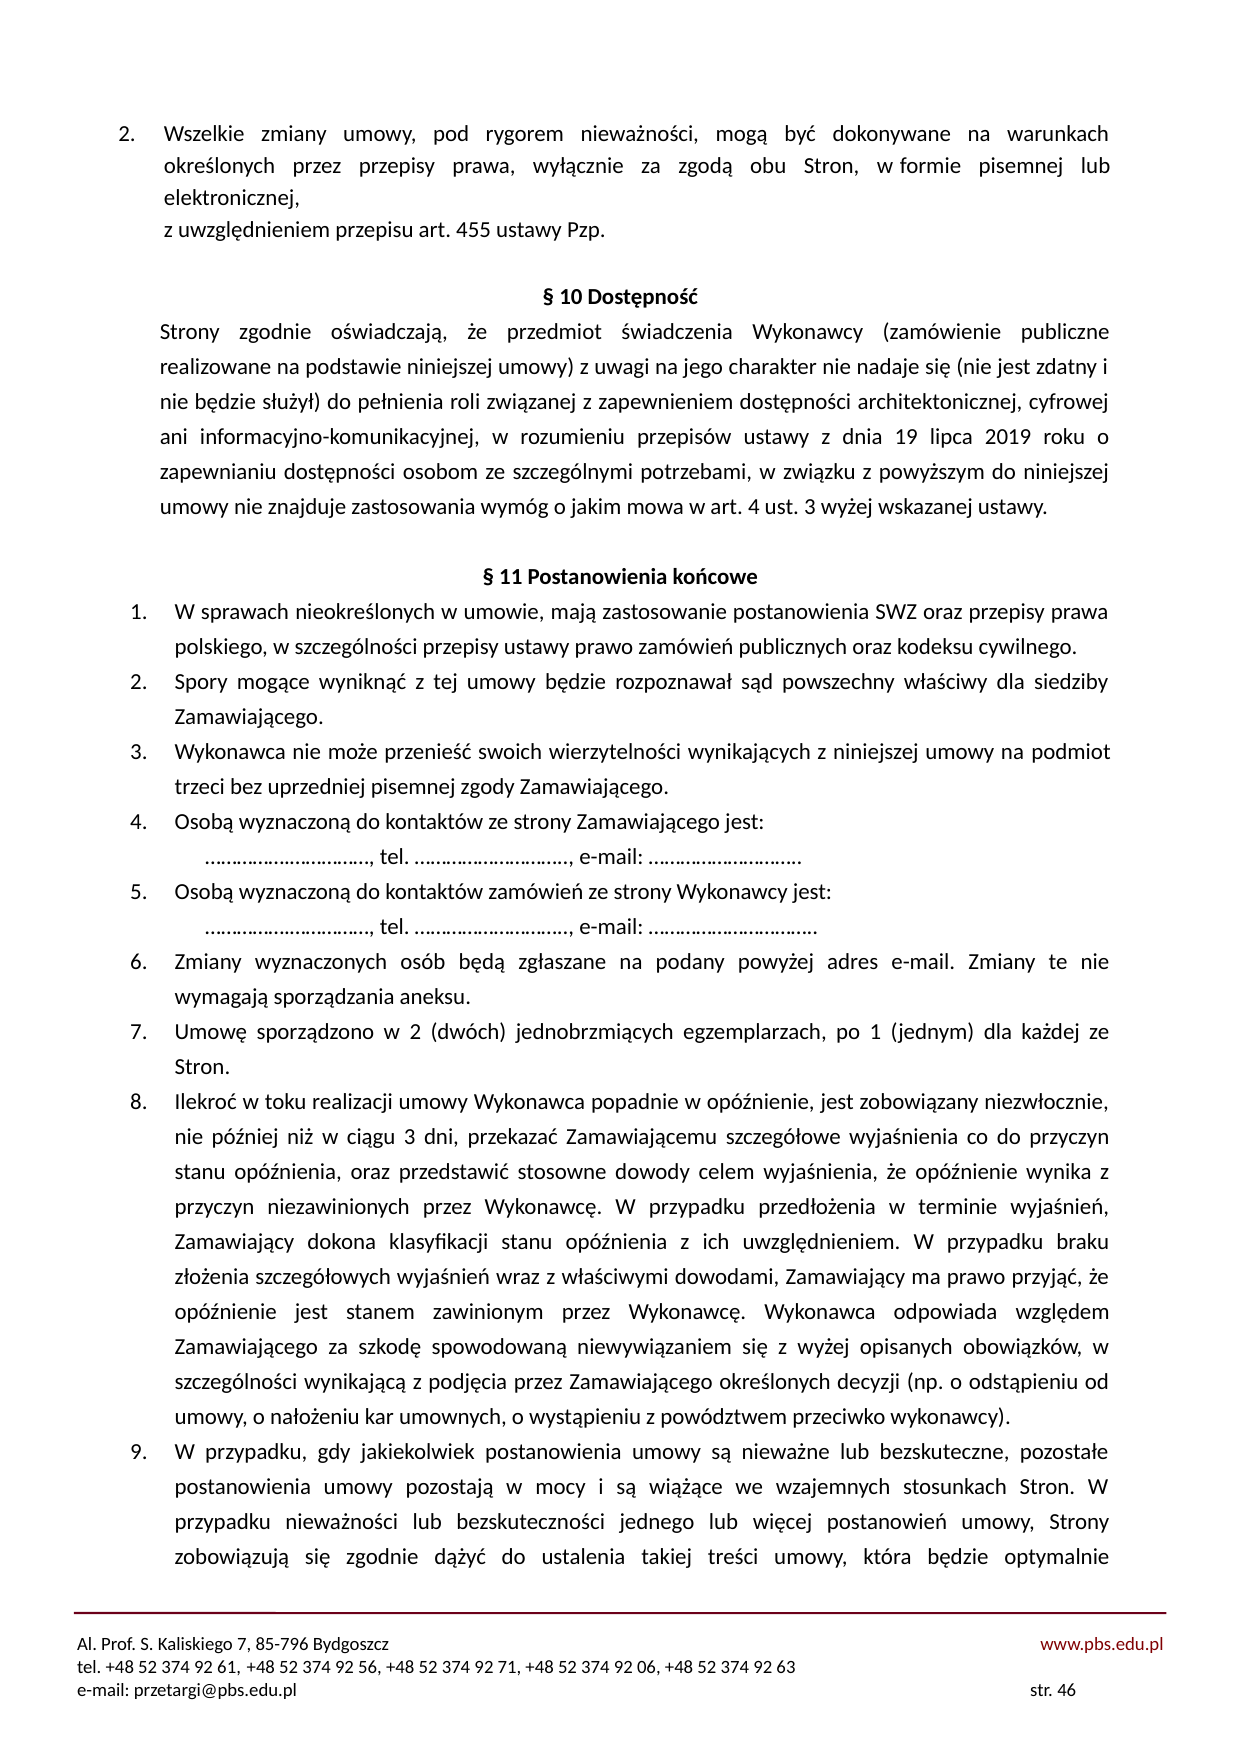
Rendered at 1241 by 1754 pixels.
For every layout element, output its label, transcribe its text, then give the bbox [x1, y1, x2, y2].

list Umowę sporządzono w 2 (dwóch) jednobrzmiących egzemplarzach, po 1 (jednym) dla każdej ze Stron. [130, 1017, 1110, 1081]
text § 10 Dostępność [130, 282, 1110, 311]
list W sprawach nieokreślonych w umowie, mają zastosowanie postanowienia SWZ oraz przepisy prawa polskiego, w szczególności przepisy ustawy prawo zamówień publicznych oraz kodeksu cywilnego. [130, 597, 1110, 661]
list Zmiany wyznaczonych osób będą zgłaszane na podany powyżej adres e-mail. Zmiany te nie wymagają sporządzania aneksu. [130, 947, 1110, 1011]
text § 11 Postanowienia końcowe [130, 562, 1110, 591]
list Osobą wyznaczoną do kontaktów ze strony Zamawiającego jest: [130, 807, 1110, 836]
list Ilekroć w toku realizacji umowy Wykonawca popadnie w opóźnienie, jest zobowiązany niezwłocznie, nie później niż w ciągu 3 dni, przekazać Zamawiającemu szczegółowe wyjaśnienia co do przyczyn stanu opóźnienia, oraz przedstawić stosowne dowody celem wyjaśnienia, że opóźnienie wynika z przyczyn niezawinionych przez Wykonawcę. W przypadku przedłożenia w terminie wyjaśnień, Zamawiający dokona klasyfikacji stanu opóźnienia z ich uwzględnieniem. W przypadku braku złożenia szczegółowych wyjaśnień wraz z właściwymi dowodami, Zamawiający ma prawo przyjąć, że opóźnienie jest stanem zawinionym przez Wykonawcę. Wykonawca odpowiada względem Zamawiającego za szkodę spowodowaną niewywiązaniem się z wyżej opisanych obowiązków, w szczególności wynikającą z podjęcia przez Zamawiającego określonych decyzji (np. o odstąpieniu od umowy, o nałożeniu kar umownych, o wystąpieniu z powództwem przeciwko wykonawcy). [130, 1087, 1110, 1431]
list Osobą wyznaczoną do kontaktów zamówień ze strony Wykonawcy jest: [130, 877, 1110, 906]
list Wszelkie zmiany umowy, pod rygorem nieważności, mogą być dokonywane na warunkach określonych przez przepisy prawa, wyłącznie za zgodą obu Stron, w formie pisemnej lub elektronicznej, z uwzględnieniem przepisu art. 455 ustawy Pzp. [118, 119, 1110, 243]
list Spory mogące wyniknąć z tej umowy będzie rozpoznawał sąd powszechny właściwy dla siedziby Zamawiającego. [130, 667, 1110, 731]
text …………….……………, tel. ……………………….., e-mail: ………………………….. [205, 912, 1110, 941]
text …………….……………, tel. ……………………….., e-mail: ……………………….. [205, 842, 1110, 871]
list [130, 1437, 1110, 1571]
list Wykonawca nie może przenieść swoich wierzytelności wynikających z niniejszej umowy na podmiot trzeci bez uprzedniej pisemnej zgody Zamawiającego. [130, 737, 1110, 801]
text Strony zgodnie oświadczają, że przedmiot świadczenia Wykonawcy (zamówienie publiczne realizowane na podstawie niniejszej umowy) z uwagi na jego charakter nie nadaje się (nie jest zdatny i nie będzie służył) do pełnienia roli związanej z zapewnieniem dostępności architektonicznej, cyfrowej ani informacyjno-komunikacyjnej, w rozumieniu przepisów ustawy z dnia 19 lipca 2019 roku o zapewnianiu dostępności osobom ze szczególnymi potrzebami, w związku z powyższym do niniejszej umowy nie znajduje zastosowania wymóg o jakim mowa w art. 4 ust. 3 wyżej wskazanej ustawy. [159, 317, 1110, 521]
